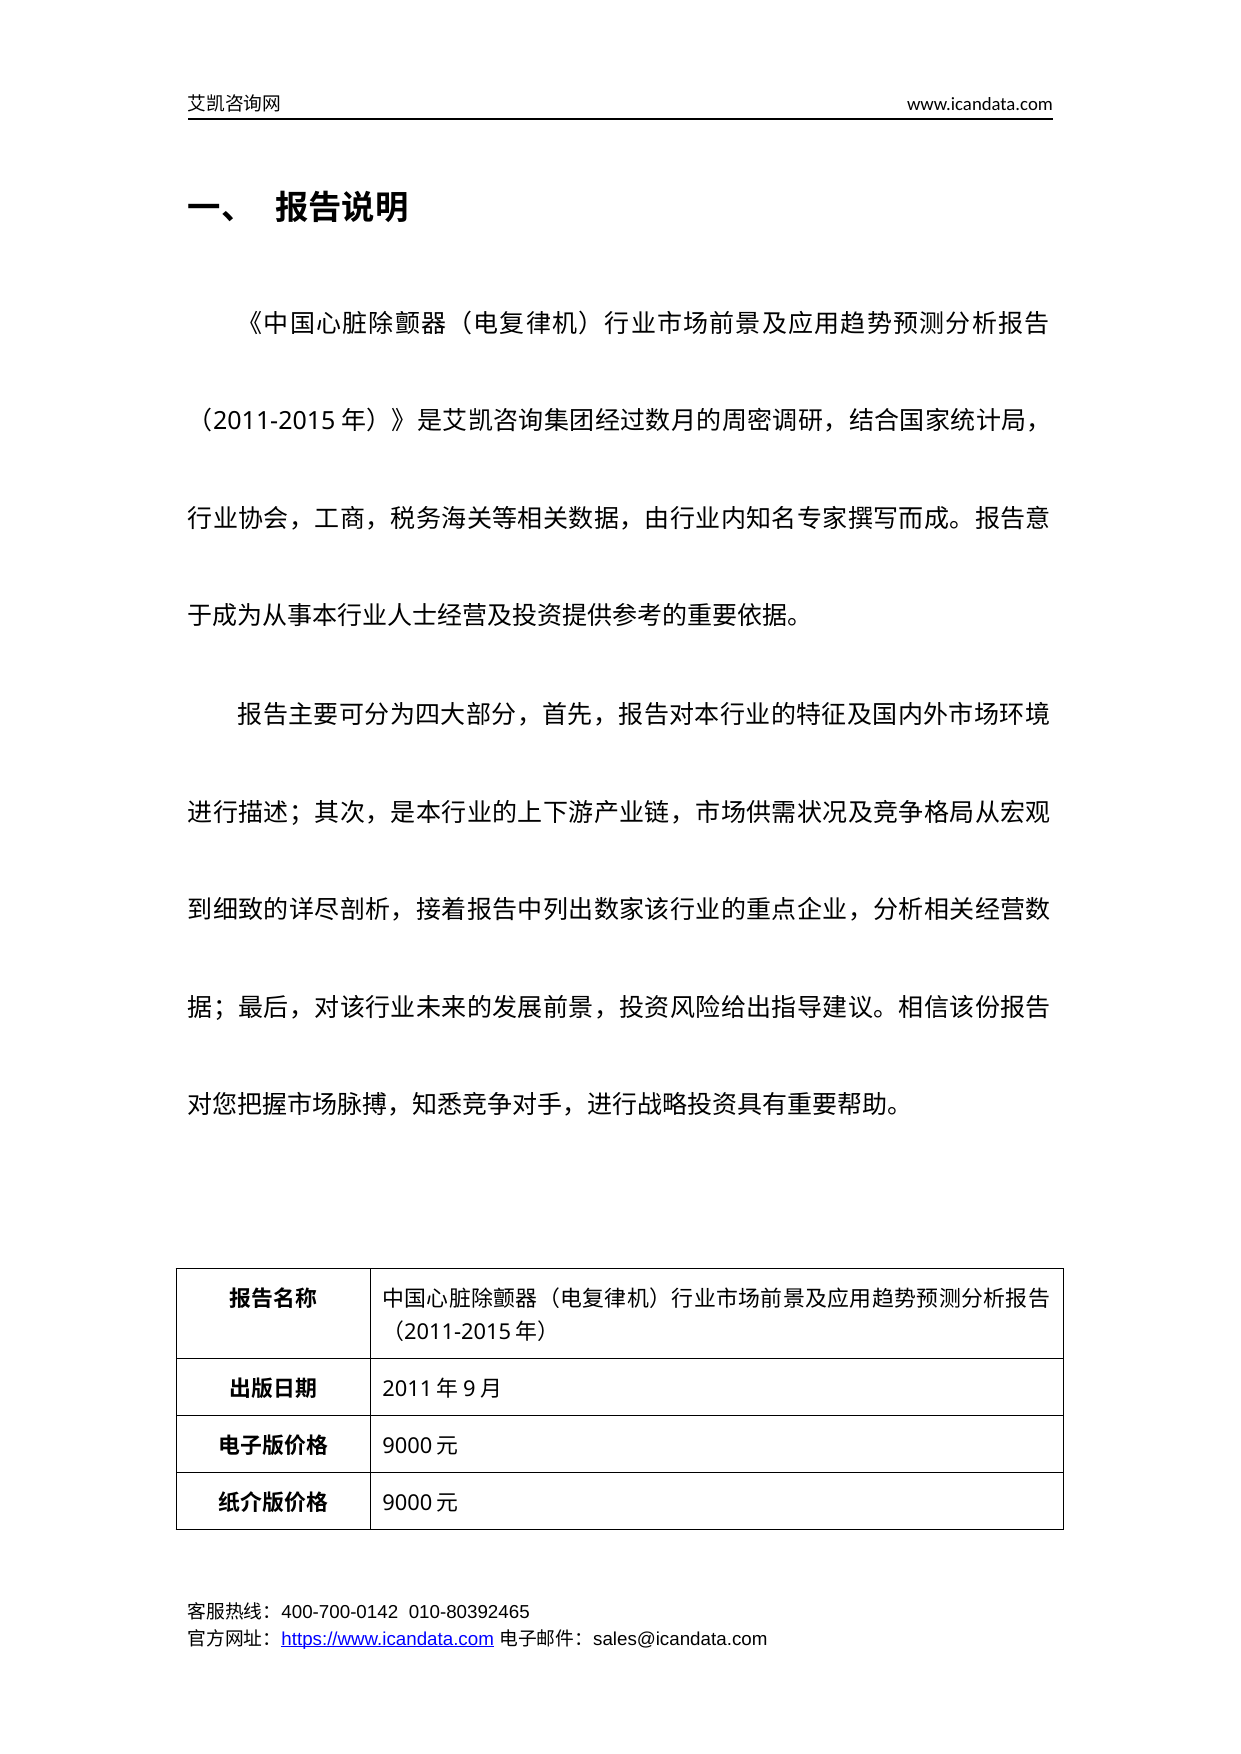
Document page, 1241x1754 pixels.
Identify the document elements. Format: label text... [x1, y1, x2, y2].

table_header 中国心脏除颤器（电复律机）行业市场前景及应用趋势预测分析报告（2011-2015年） [371, 1269, 1063, 1358]
text 报告主要可分为四大部分，首先，报告对本行业的特征及国内外市场环境进行描述；其次，是本行业的上下游产业链，市场供需状况及竞争格局从宏观到细致的详尽剖析，接着报告中列出数家该行业的重点企业，分析相关经营数据；最后，对该行业未来的发展前景，投资风险给出指导建议。相信该份报告对您把握市场脉搏，知悉竞争对手，进行战略投资具有重要帮助。 [187, 681, 1053, 1136]
subtitle 报告说明 [187, 172, 1053, 237]
table_cell 2011年9月 [371, 1359, 1063, 1415]
table_cell 电子版价格 [177, 1416, 370, 1472]
table_cell 9000元 [371, 1473, 1063, 1529]
table_header 报告名称 [177, 1269, 370, 1358]
table_cell 出版日期 [177, 1359, 370, 1415]
text 《中国心脏除颤器（电复律机）行业市场前景及应用趋势预测分析报告（2011-2015年）》是艾凯咨询集团经过数月的周密调研，结合国家统计局，行业协会，工商，税务海关等相关数据，由行业内知名专家撰写而成。报告意于成为从事本行业人士经营及投资提供参考的重要依据。 [187, 289, 1053, 646]
table_cell 纸介版价格 [177, 1473, 370, 1529]
table_cell 9000元 [371, 1416, 1063, 1472]
